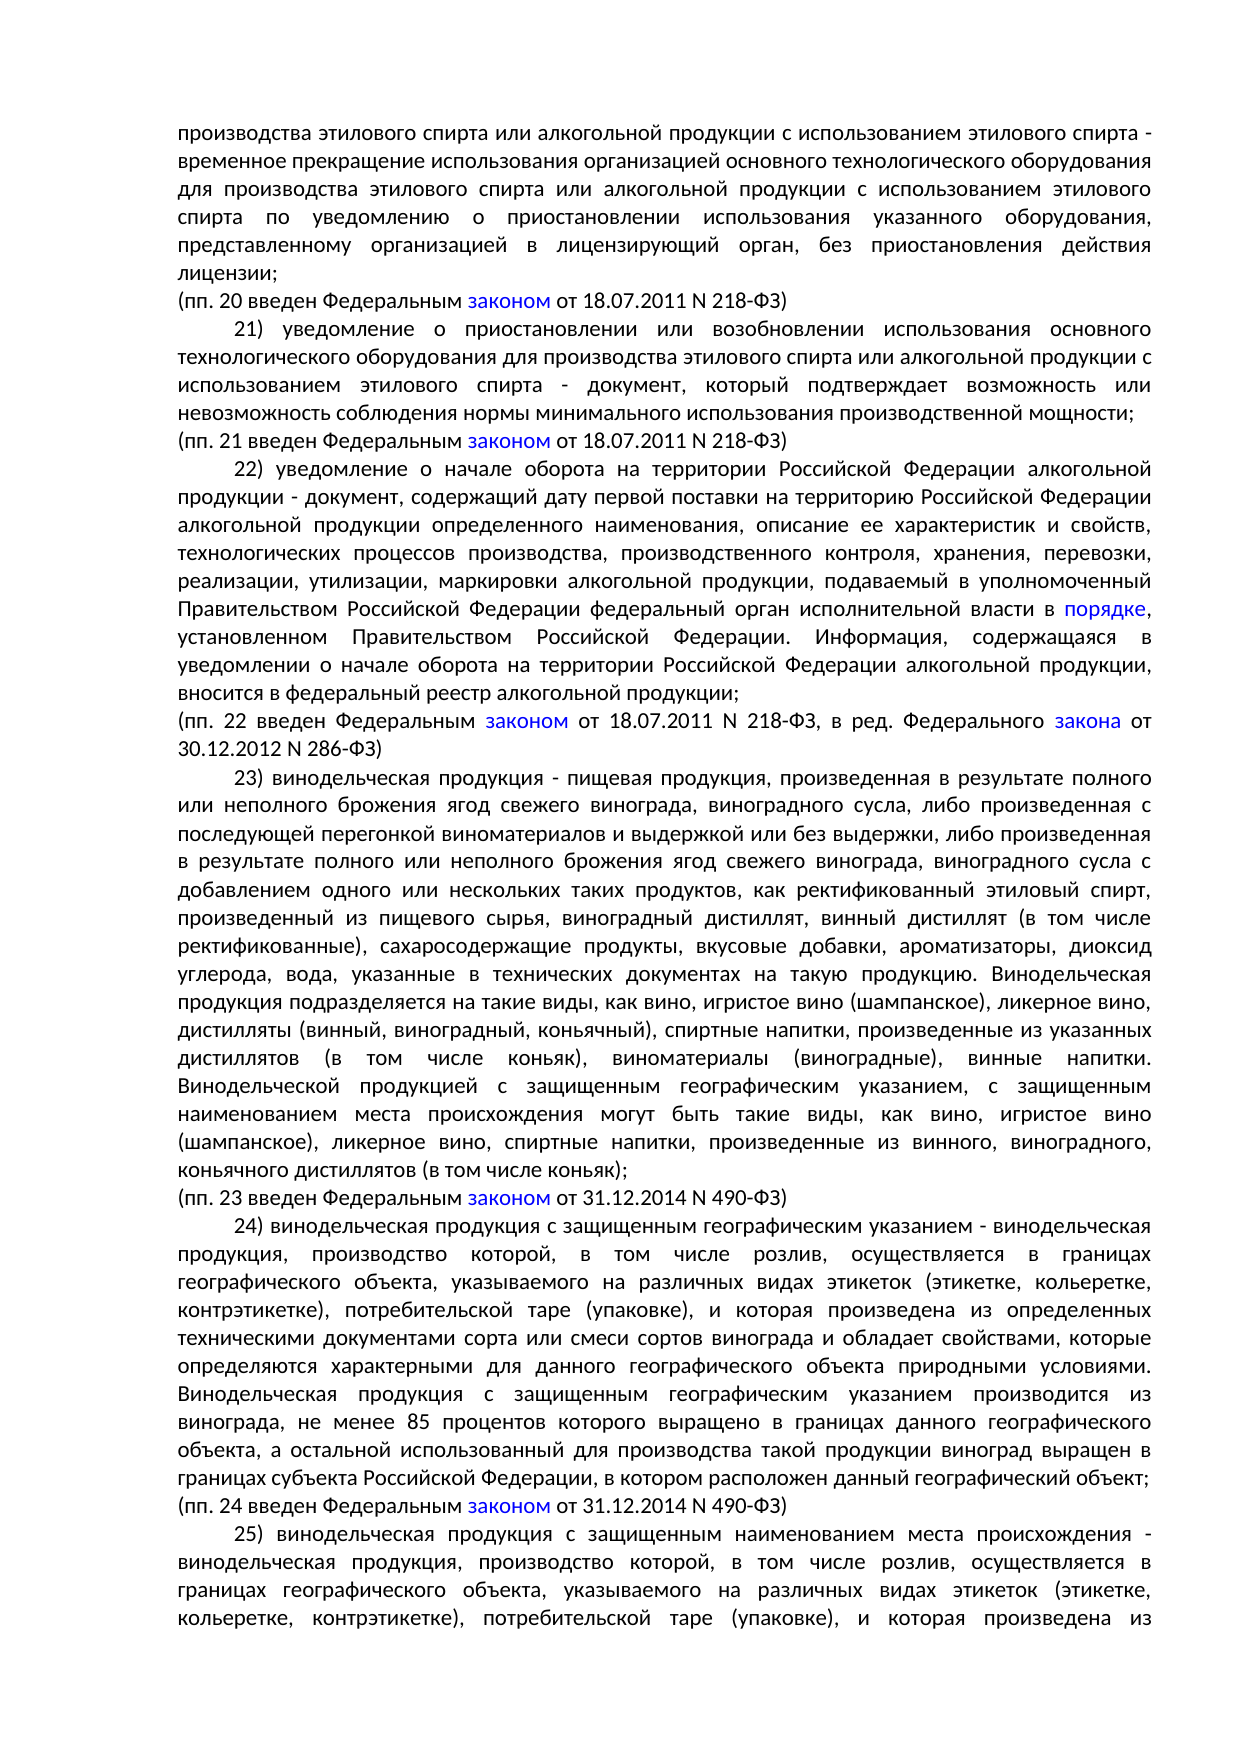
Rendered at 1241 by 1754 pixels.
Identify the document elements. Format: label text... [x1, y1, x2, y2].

text (пп. 22 введен Федеральным законом от 18.07.2011 N 218-ФЗ, в ред. Федерального закона от 30.12.2012 N 286-ФЗ) [177, 707, 1152, 763]
text (пп. 21 введен Федеральным законом от 18.07.2011 N 218-ФЗ) [177, 426, 1152, 454]
text 24) винодельческая продукция с защищенным географическим указанием - винодельческая продукция, производство которой, в том числе розлив, осуществляется в границах географического объекта, указываемого на различных видах этикеток (этикетке, кольеретке, контрэтикетке), потребительской таре (упаковке), и которая произведена из определенных техническими документами сорта или смеси сортов винограда и обладает свойствами, которые определяются характерными для данного географического объекта природными условиями. Винодельческая продукция с защищенным географическим указанием производится из винограда, не менее 85 процентов которого выращено в границах данного географического объекта, а остальной использованный для производства такой продукции виноград выращен в границах субъекта Российской Федерации, в котором расположен данный географический объект; [177, 1211, 1152, 1491]
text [177, 118, 1152, 286]
text (пп. 23 введен Федеральным законом от 31.12.2014 N 490-ФЗ) [177, 1183, 1152, 1211]
text 22) уведомление о начале оборота на территории Российской Федерации алкогольной продукции - документ, содержащий дату первой поставки на территорию Российской Федерации алкогольной продукции определенного наименования, описание ее характеристик и свойств, технологических процессов производства, производственного контроля, хранения, перевозки, реализации, утилизации, маркировки алкогольной продукции, подаваемый в уполномоченный Правительством Российской Федерации федеральный орган исполнительной власти в порядке, установленном Правительством Российской Федерации. Информация, содержащаяся в уведомлении о начале оборота на территории Российской Федерации алкогольной продукции, вносится в федеральный реестр алкогольной продукции; [177, 454, 1152, 707]
text (пп. 24 введен Федеральным законом от 31.12.2014 N 490-ФЗ) [177, 1491, 1152, 1519]
text 21) уведомление о приостановлении или возобновлении использования основного технологического оборудования для производства этилового спирта или алкогольной продукции с использованием этилового спирта - документ, который подтверждает возможность или невозможность соблюдения нормы минимального использования производственной мощности; [177, 314, 1152, 426]
text (пп. 20 введен Федеральным законом от 18.07.2011 N 218-ФЗ) [177, 286, 1152, 314]
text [177, 1519, 1152, 1631]
text 23) винодельческая продукция - пищевая продукция, произведенная в результате полного или неполного брожения ягод свежего винограда, виноградного сусла, либо произведенная с последующей перегонкой виноматериалов и выдержкой или без выдержки, либо произведенная в результате полного или неполного брожения ягод свежего винограда, виноградного сусла с добавлением одного или нескольких таких продуктов, как ректификованный этиловый спирт, произведенный из пищевого сырья, виноградный дистиллят, винный дистиллят (в том числе ректификованные), сахаросодержащие продукты, вкусовые добавки, ароматизаторы, диоксид углерода, вода, указанные в технических документах на такую продукцию. Винодельческая продукция подразделяется на такие виды, как вино, игристое вино (шампанское), ликерное вино, дистилляты (винный, виноградный, коньячный), спиртные напитки, произведенные из указанных дистиллятов (в том числе коньяк), виноматериалы (виноградные), винные напитки. Винодельческой продукцией с защищенным географическим указанием, с защищенным наименованием места происхождения могут быть такие виды, как вино, игристое вино (шампанское), ликерное вино, спиртные напитки, произведенные из винного, виноградного, коньячного дистиллятов (в том числе коньяк); [177, 763, 1152, 1183]
